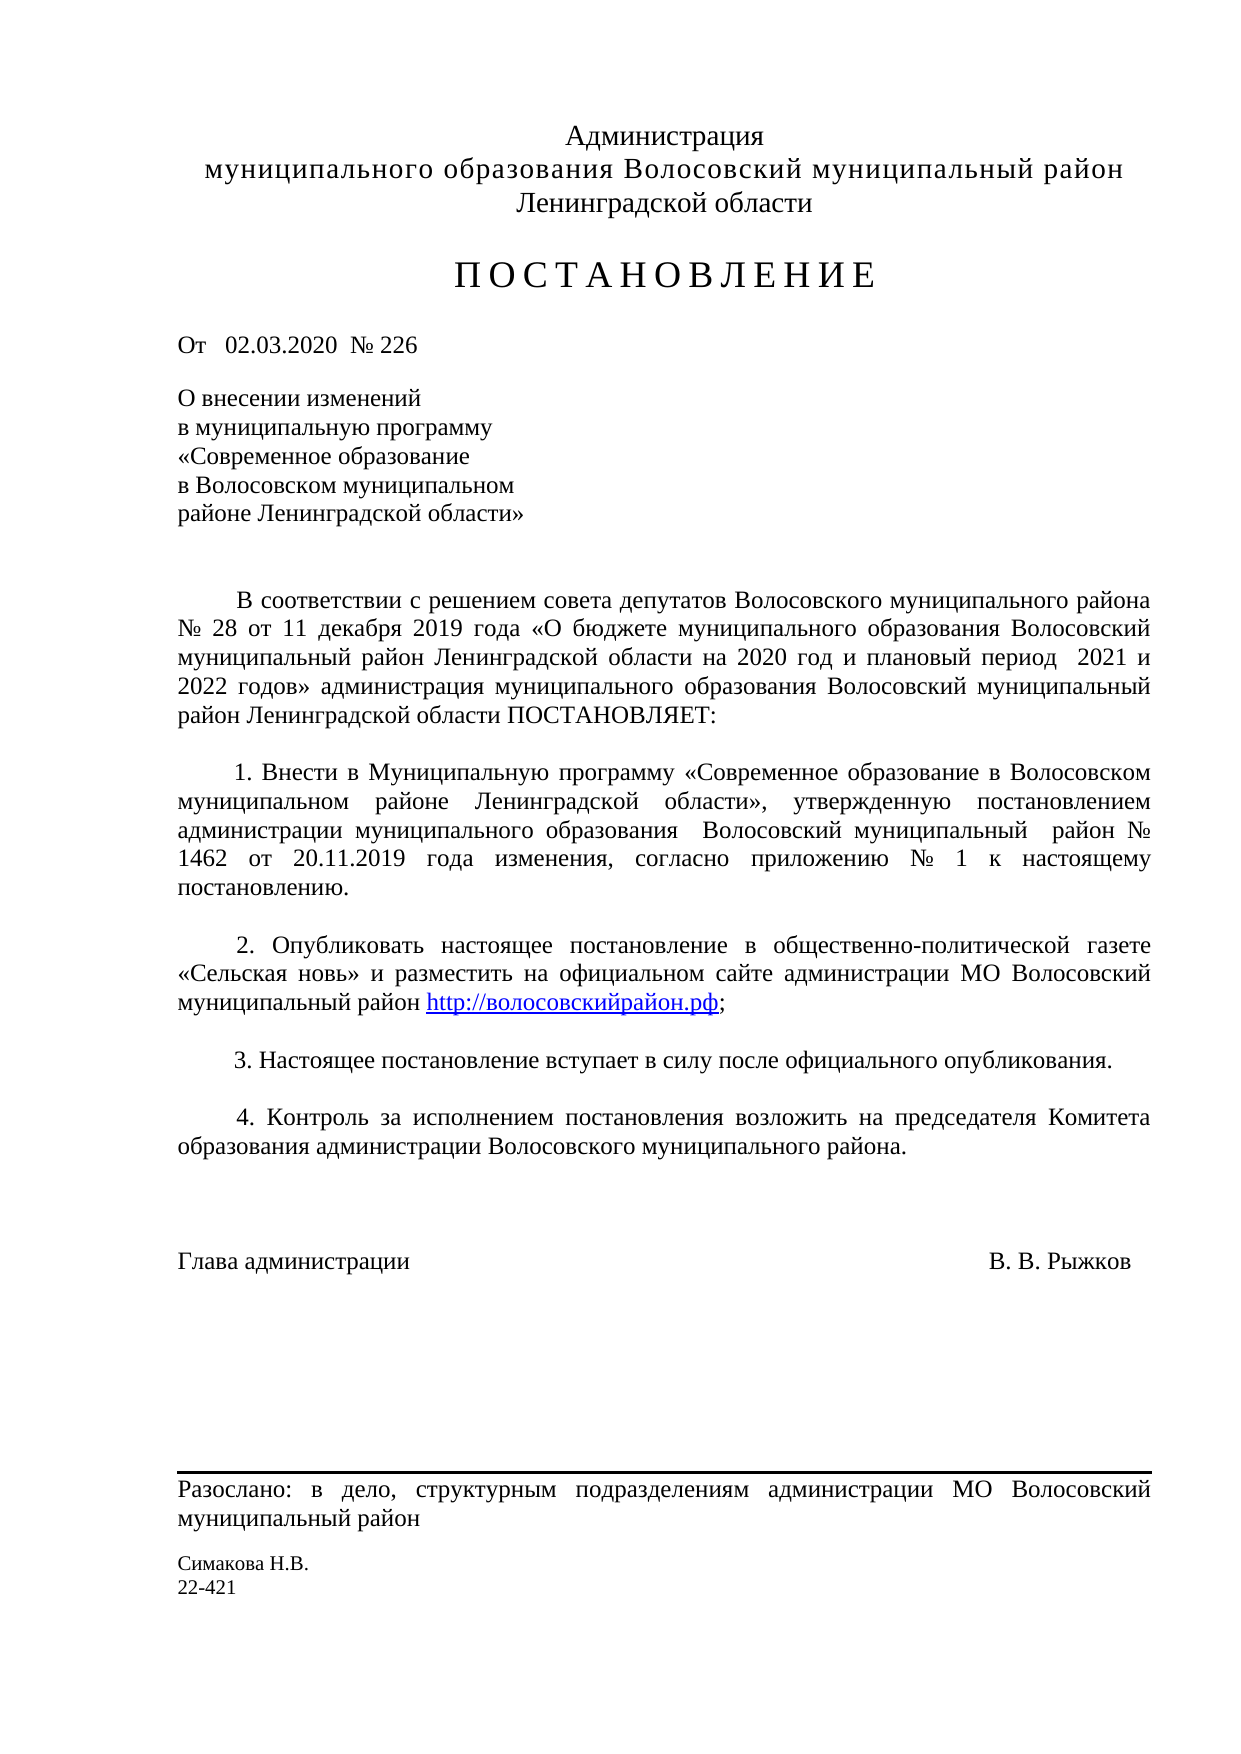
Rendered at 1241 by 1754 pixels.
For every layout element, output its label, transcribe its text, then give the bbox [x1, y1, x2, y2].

text 3. Настоящее постановление вступает в силу после официального опубликования. [177, 1045, 1152, 1073]
text 2. Опубликовать настоящее постановление в общественно-политической газете «Сельская новь» и разместить на официальном сайте администрации МО Волосовский муниципальный район http://волосовскийрайон.рф; [177, 930, 1152, 1016]
text От 02.03.2020 № 226 [177, 331, 1152, 359]
subtitle муниципального образования Волосовский муниципальный район [177, 152, 1152, 185]
text Разослано: в дело, структурным подразделениям администрации МО Волосовский муниципальный район [177, 1474, 1152, 1531]
text «Современное образование [177, 441, 1152, 470]
text О внесении изменений [177, 383, 1152, 412]
text Симакова Н.В. [177, 1551, 1152, 1575]
text В соответствии с решением совета депутатов Волосовского муниципального района № 28 от 11 декабря 2019 года «О бюджете муниципального образования Волосовский муниципальный район Ленинградской области на 2020 год и плановый период 2021 и 2022 годов» администрация муниципального образования Волосовский муниципальный район Ленинградской области ПОСТАНОВЛЯЕТ: [177, 585, 1152, 728]
text 4. Контроль за исполнением постановления возложить на председателя Комитета образования администрации Волосовского муниципального района. [177, 1102, 1152, 1160]
subtitle Ленинградской области [177, 185, 1152, 219]
text 22-421 [177, 1575, 1152, 1599]
subtitle Администрация [177, 118, 1152, 152]
text Глава администрации В. В. Рыжков [177, 1246, 1152, 1275]
text 1. Внести в Муниципальную программу «Современное образование в Волосовском муниципальном районе Ленинградской области», утвержденную постановлением администрации муниципального образования Волосовский муниципальный район № 1462 от 20.11.2019 года изменения, согласно приложению № 1 к настоящему постановлению. [177, 757, 1152, 901]
text районе Ленинградской области» [177, 498, 1152, 527]
text в муниципальную программу [177, 412, 1152, 441]
text в Волосовском муниципальном [177, 470, 1152, 498]
subtitle ПОСТАНОВЛЕНИЕ [177, 252, 1152, 295]
